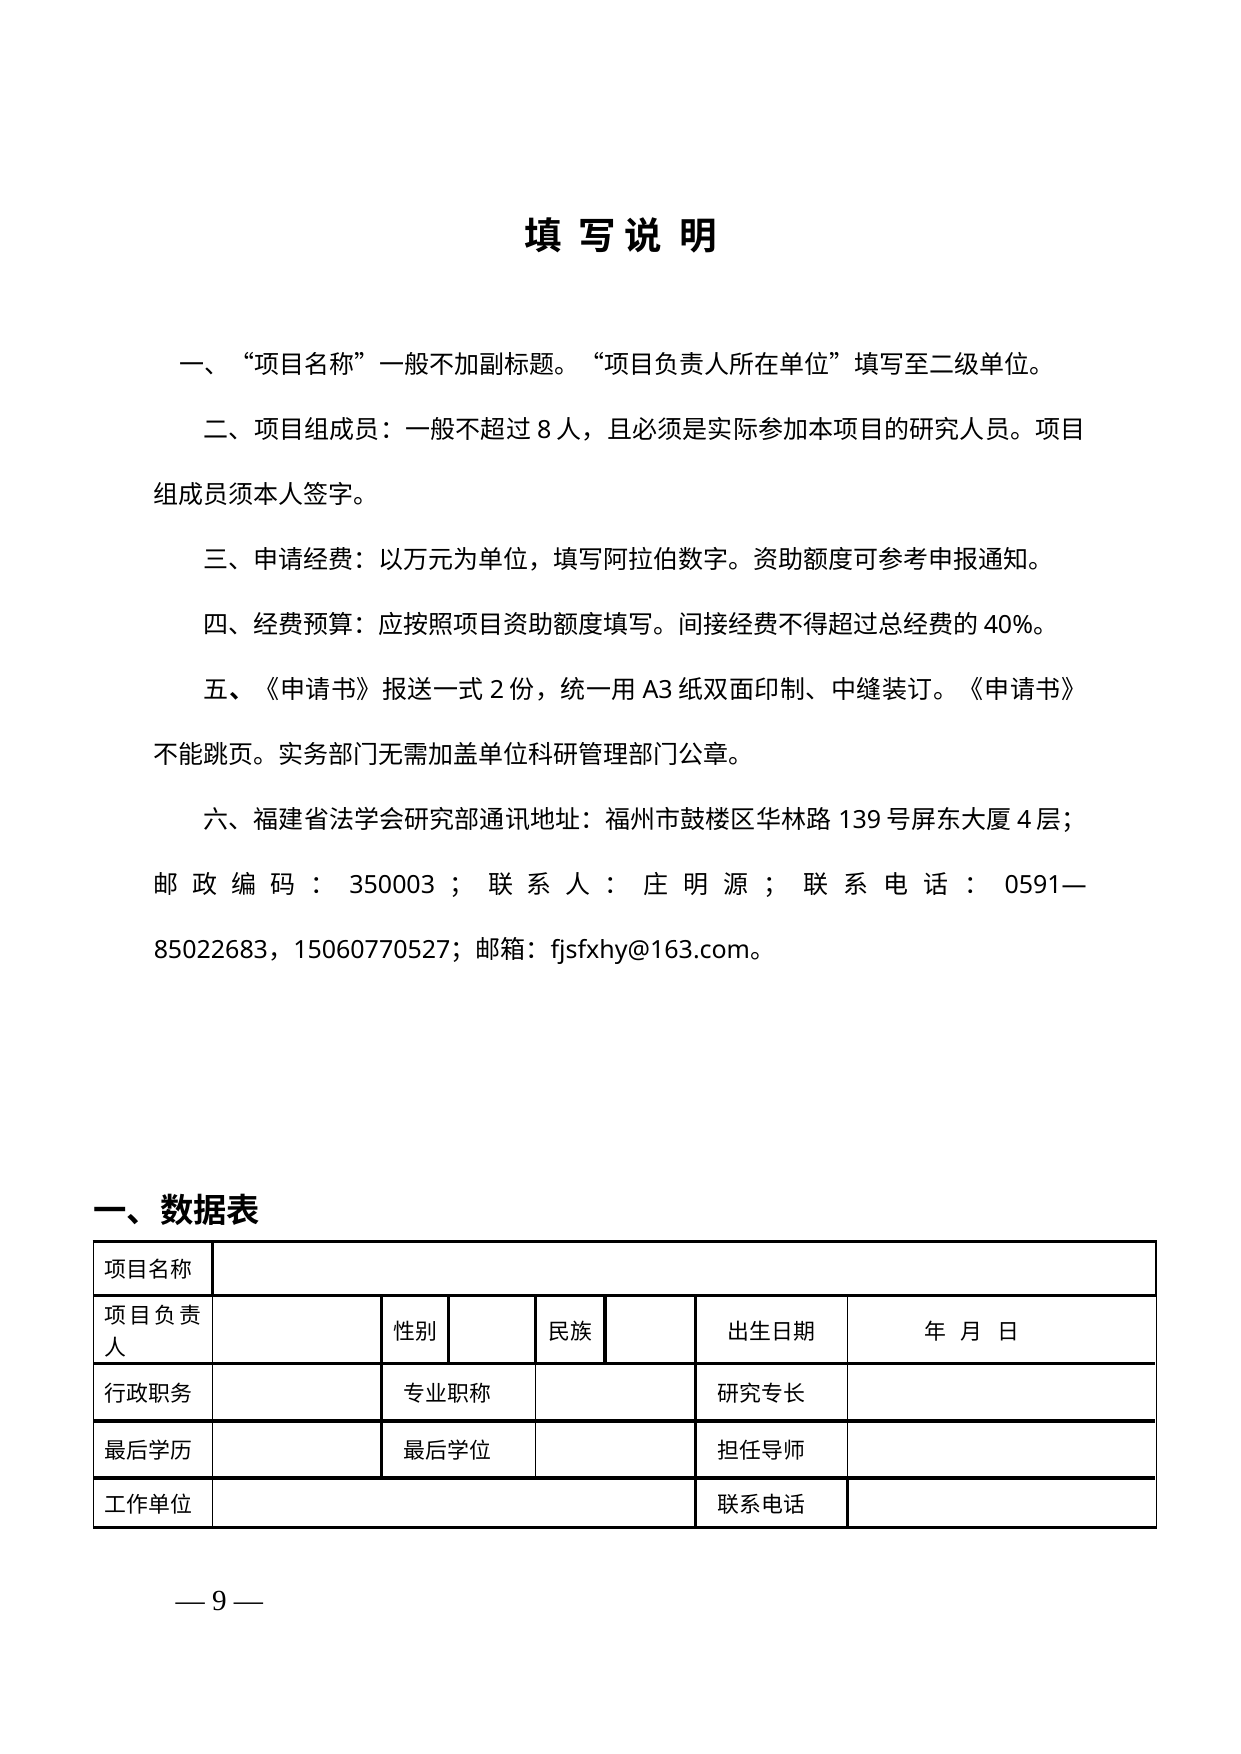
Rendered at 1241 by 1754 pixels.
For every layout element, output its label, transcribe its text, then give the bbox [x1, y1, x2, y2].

table_cell [213, 1480, 694, 1526]
table_cell 民族 [537, 1297, 603, 1362]
table_cell [536, 1365, 694, 1419]
table_cell [213, 1297, 380, 1362]
table_cell [607, 1297, 694, 1362]
table_cell 最后学位 [383, 1423, 535, 1476]
table_cell 联系电话 [697, 1480, 846, 1526]
table_cell [213, 1423, 380, 1476]
table_cell 研究专长 [697, 1365, 847, 1419]
table_cell 专业职称 [383, 1365, 535, 1419]
table_cell 工作单位 [94, 1480, 212, 1526]
table_cell [848, 1362, 1156, 1419]
text 填 写 说 明 [153, 200, 1087, 265]
text 一、数据表 [77, 1175, 1087, 1240]
table_cell 性别 [383, 1297, 447, 1362]
table_cell [536, 1423, 694, 1476]
table_cell [450, 1297, 534, 1362]
table_header 项目名称 [94, 1243, 211, 1294]
text 二、项目组成员：一般不超过8人，且必须是实际参加本项目的研究人员。项目组成员须本人签字。 [153, 395, 1087, 525]
text 三、申请经费：以万元为单位，填写阿拉伯数字。资助额度可参考申报通知。 [153, 525, 1087, 590]
table_cell 项目负责人 [94, 1297, 212, 1362]
table_cell 最后学历 [94, 1423, 212, 1476]
text 四、经费预算：应按照项目资助额度填写。间接经费不得超过总经费的40%。 [153, 590, 1087, 655]
table_cell 担任导师 [697, 1423, 847, 1476]
text 五、《申请书》报送一式2份，统一用A3纸双面印制、中缝装订。《申请书》不能跳页。实务部门无需加盖单位科研管理部门公章。 [153, 655, 1087, 785]
table_cell 出生日期 [697, 1297, 847, 1362]
table_cell [849, 1476, 1156, 1526]
table_cell 年 月 日 [848, 1297, 1156, 1362]
table_cell [848, 1419, 1156, 1476]
text 一、“项目名称”一般不加副标题。“项目负责人所在单位”填写至二级单位。 [153, 330, 1087, 395]
table_header [214, 1243, 1155, 1294]
table_cell [213, 1365, 380, 1419]
table_cell 行政职务 [94, 1365, 212, 1419]
text 六、福建省法学会研究部通讯地址：福州市鼓楼区华林路139号屏东大厦4层；邮政编码：350003；联系人：庄明源；联系电话：0591—85022683，15060770527；邮箱：fjsfxhy@163.com。 [153, 785, 1087, 980]
